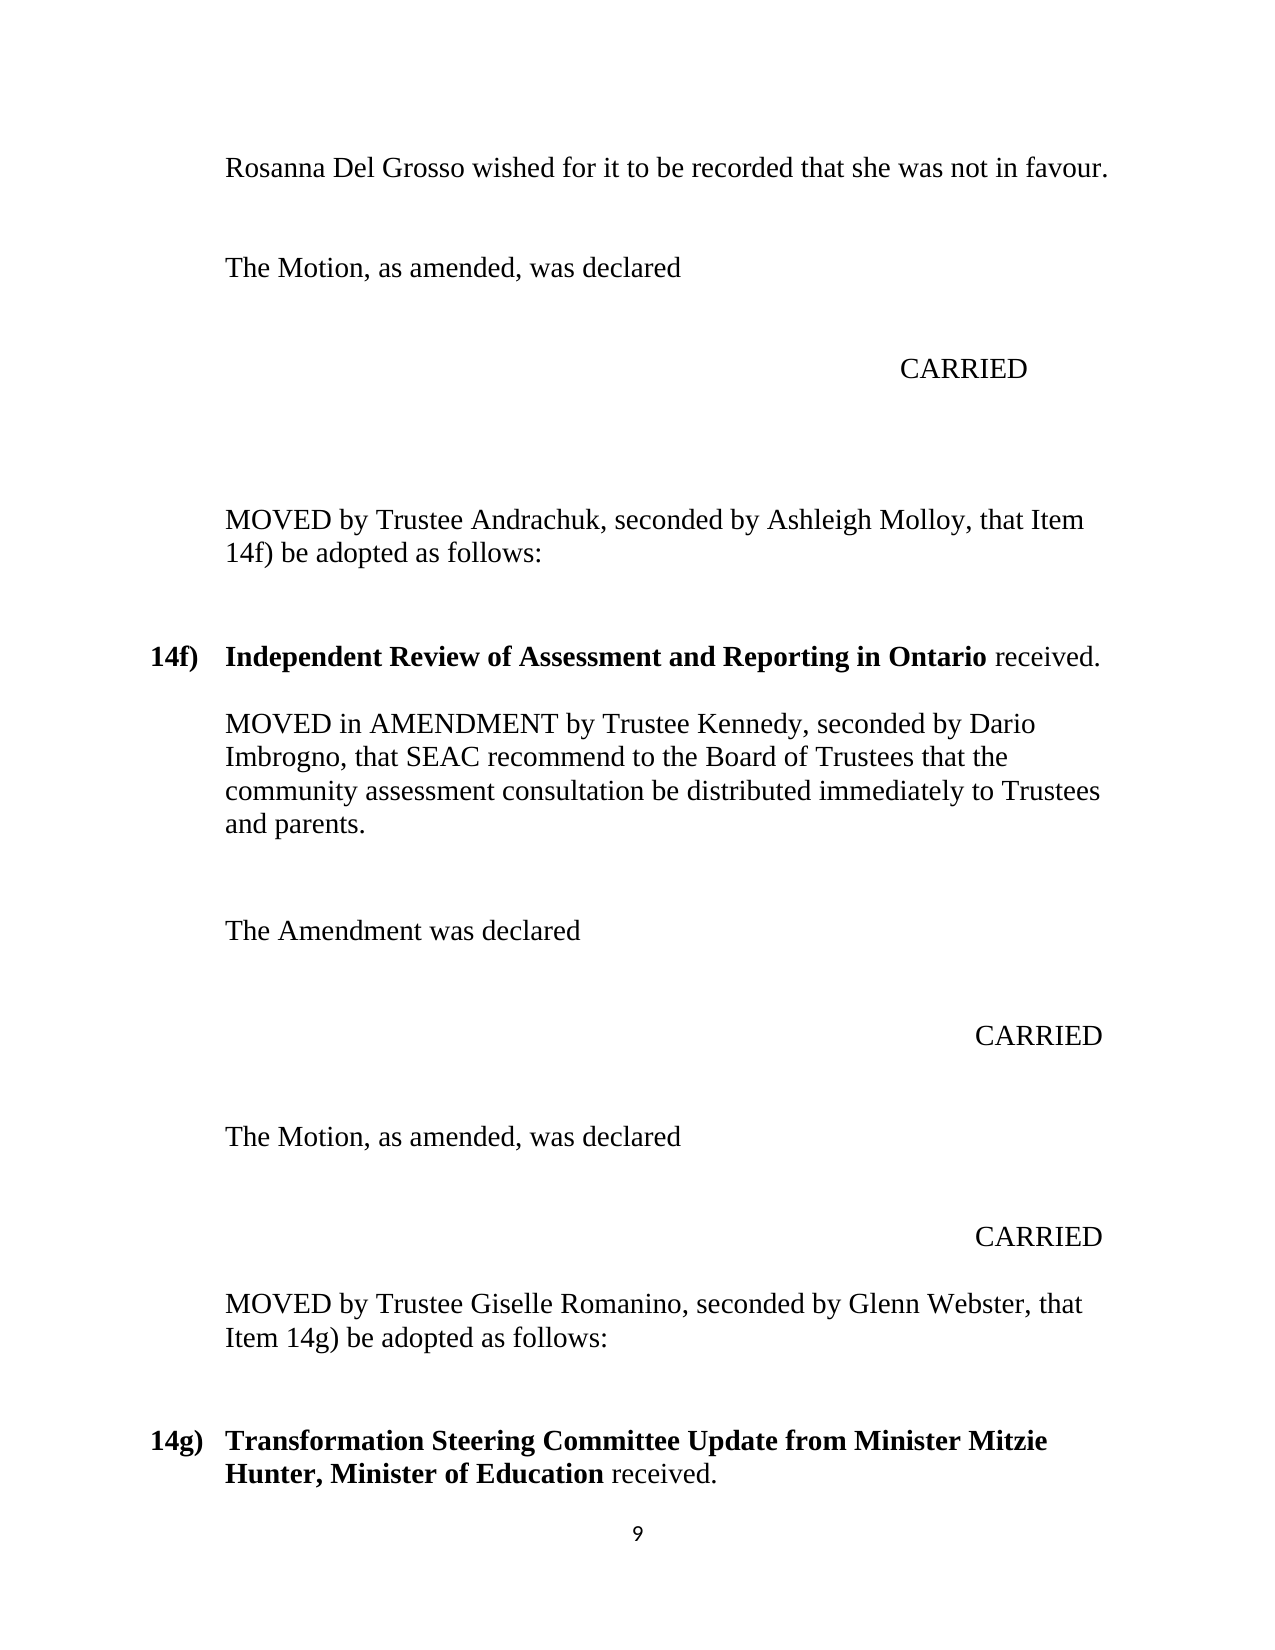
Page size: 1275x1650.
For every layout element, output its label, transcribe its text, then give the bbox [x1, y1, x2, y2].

text MOVED in AMENDMENT by Trustee Kennedy, seconded by Dario [225, 706, 1125, 739]
text MOVED by Trustee Giselle Romanino, seconded by Glenn Webster, that Item 14g) be adopted as follows: [225, 1287, 1125, 1354]
text MOVED by Trustee Andrachuk, seconded by Ashleigh Molloy, that Item 14f) be adopted as follows: [225, 502, 1125, 569]
text 14f) Independent Review of Assessment and Reporting in Ontario received. [150, 639, 1125, 672]
text CARRIED [225, 1219, 1125, 1253]
text and parents. [225, 806, 1125, 840]
text Rosanna Del Grosso wished for it to be recorded that she was not in favour. [225, 150, 1125, 183]
text The Motion, as amended, was declared [225, 1119, 1125, 1152]
text CARRIED [150, 1018, 1125, 1052]
text CARRIED [225, 351, 1125, 385]
text The Amendment was declared [225, 913, 1125, 946]
text Imbrogno, that SEAC recommend to the Board of Trustees that the [225, 739, 1125, 773]
text community assessment consultation be distributed immediately to Trustees [225, 773, 1125, 806]
text The Motion, as amended, was declared [225, 251, 1125, 284]
text 14g) Transformation Steering Committee Update from Minister Mitzie Hunter, Minister of Education received. [150, 1423, 1125, 1490]
